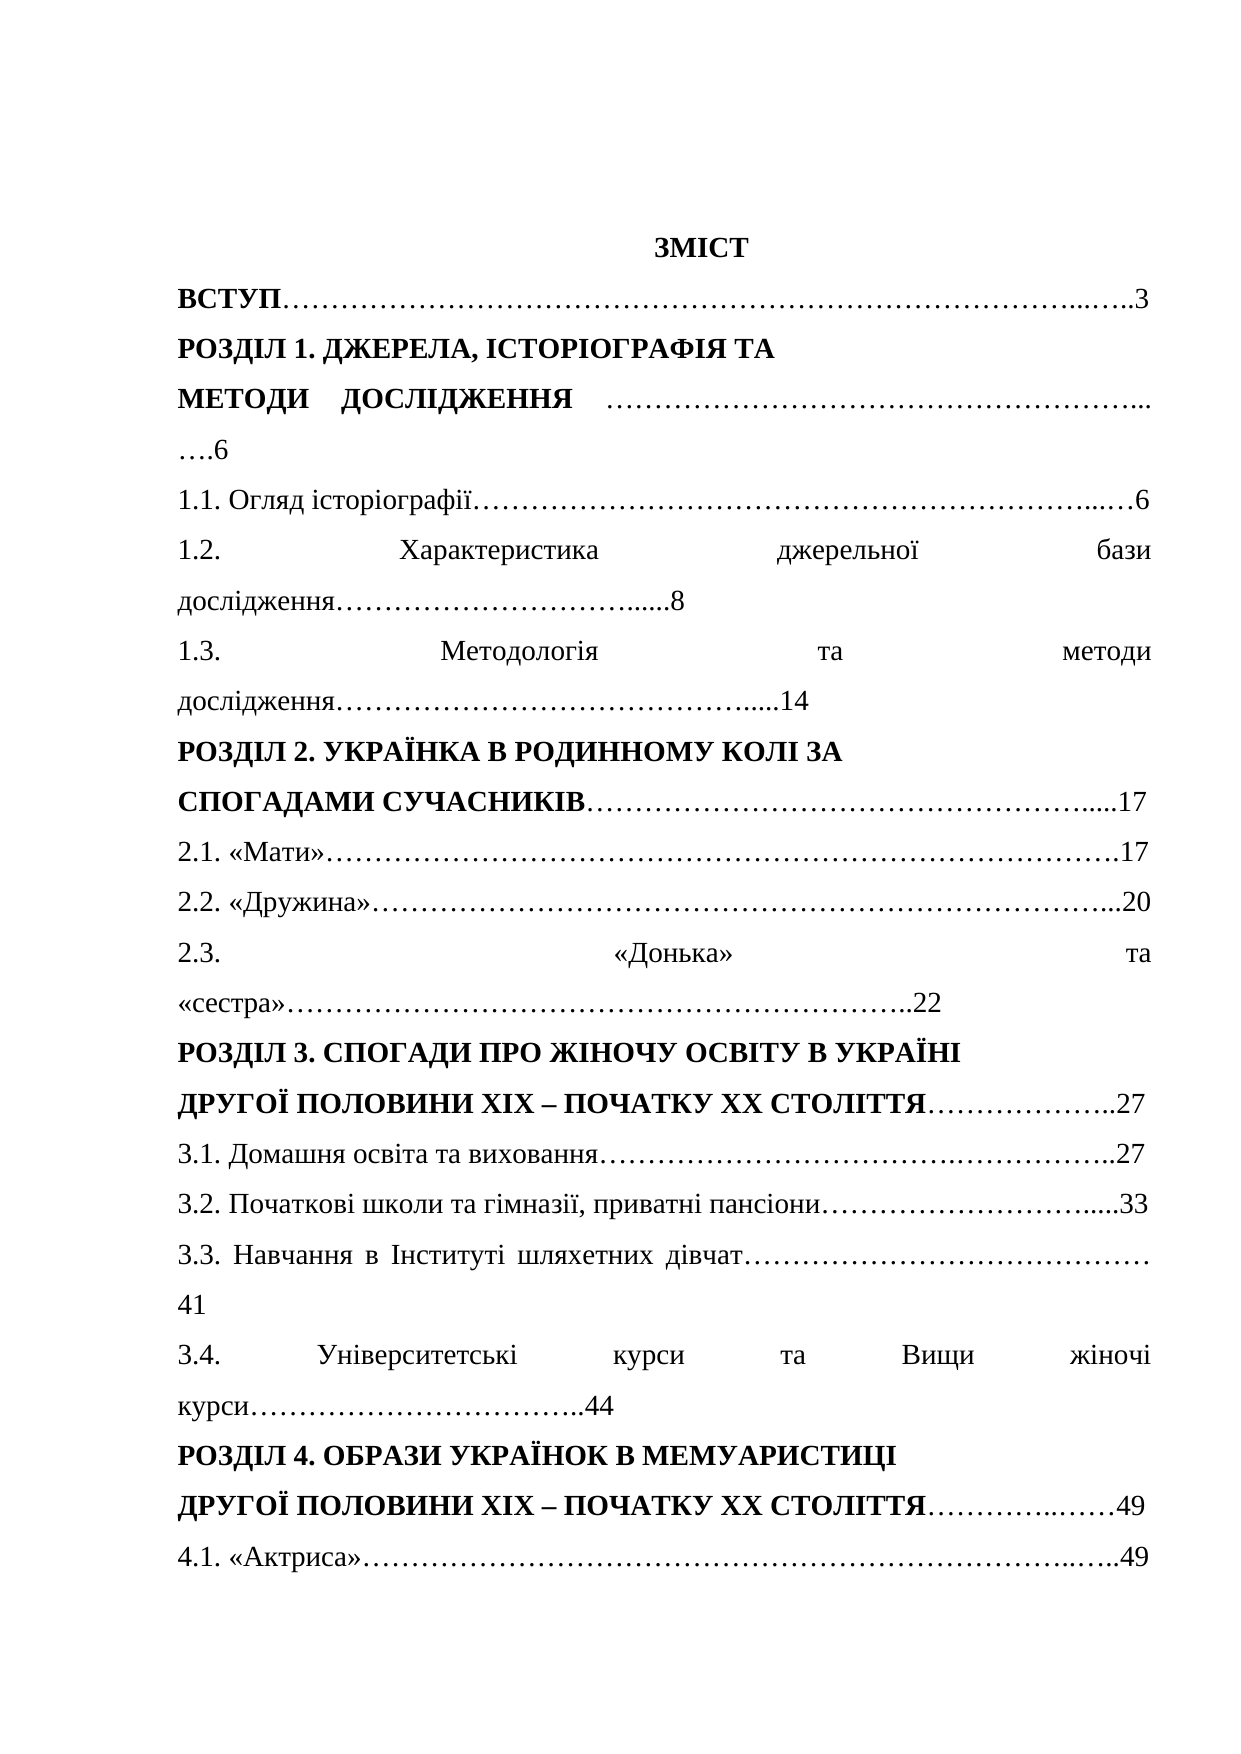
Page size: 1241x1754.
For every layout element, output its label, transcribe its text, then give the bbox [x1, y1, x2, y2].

text 4.1. «Актриса»………………………………………………………………..…..49 [177, 1539, 1152, 1572]
text 3.2. Початкові школи та гімназії, приватні пансіони……………………….....33 [177, 1186, 1152, 1220]
text РОЗДІЛ 2. УКРАЇНКА В РОДИННОМУ КОЛІ ЗА [177, 734, 1152, 767]
text 3.1. Домашня освіта та виховання……………………………….……………..27 [177, 1136, 1152, 1170]
text 1.2. Характеристика джерельної бази дослідження…………………………......8 [177, 532, 1152, 616]
text ДРУГОЇ ПОЛОВИНИ ХІХ – ПОЧАТКУ ХХ СТОЛІТТЯ………………..27 [177, 1086, 1152, 1119]
text 3.3. Навчання в Інституті шляхетних дівчат……………………………………41 [177, 1237, 1152, 1321]
text РОЗДІЛ 4. ОБРАЗИ УКРАЇНОК В МЕМУАРИСТИЦІ [177, 1438, 1152, 1472]
text МЕТОДИ ДОСЛІДЖЕННЯ ………………………………………………...….6 [177, 381, 1152, 465]
text РОЗДІЛ 1. ДЖЕРЕЛА, ІСТОРІОГРАФІЯ ТА [177, 331, 1152, 365]
text 3.4. Університетські курси та Вищи жіночі курси……………………………..44 [177, 1337, 1152, 1421]
text 2.3. «Донька» та «сестра»………………………………………………………..22 [177, 935, 1152, 1019]
text 1.1. Огляд історіографії………………………………………………………...…6 [177, 482, 1152, 516]
text ВСТУП………………………………………………………………………...…..3 [177, 281, 1152, 314]
text 2.1. «Мати»……………………………………………………………………….17 [177, 834, 1152, 868]
text 1.3. Методологія та методи дослідження…………………………………….....14 [177, 633, 1152, 717]
text 2.2. «Дружина»…………………………………………………………………...20 [177, 884, 1152, 918]
text СПОГАДАМИ СУЧАСНИКІВ…………………………………………….....17 [177, 784, 1152, 817]
text ЗМІСТ [177, 231, 1152, 264]
text ДРУГОЇ ПОЛОВИНИ ХІХ – ПОЧАТКУ ХХ СТОЛІТТЯ…………..……49 [177, 1488, 1152, 1522]
text РОЗДІЛ 3. СПОГАДИ ПРО ЖІНОЧУ ОСВІТУ В УКРАЇНІ [177, 1036, 1152, 1069]
